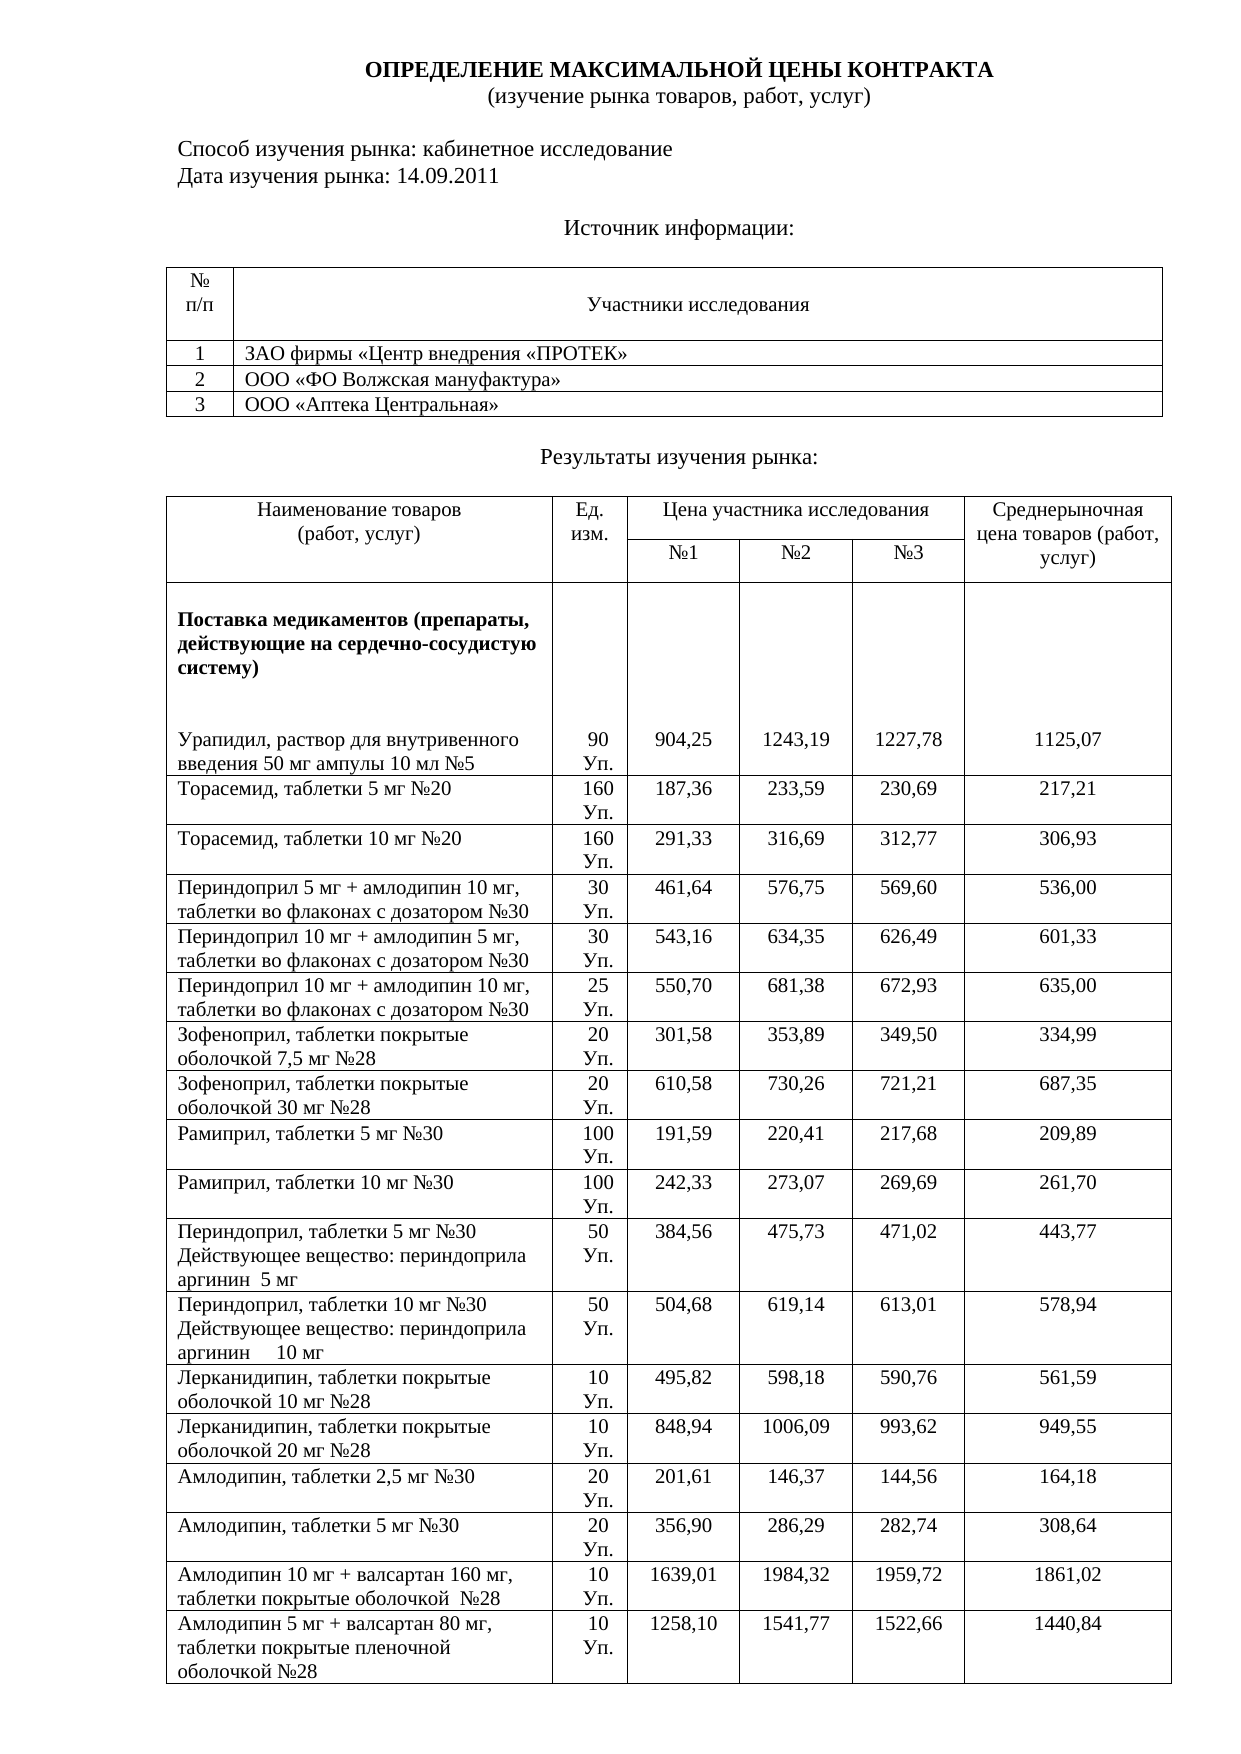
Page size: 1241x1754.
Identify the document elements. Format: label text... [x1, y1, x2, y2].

table_cell 20 Уп. [553, 1464, 627, 1512]
table_cell Периндоприл 10 мг + амлодипин 10 мг, таблетки во флаконах с дозатором №30 [167, 973, 552, 1021]
table_header Ед. изм. [553, 497, 627, 582]
table_cell 730,26 [740, 1071, 852, 1119]
text Способ изучения рынка: кабинетное исследование [177, 135, 1181, 162]
table_cell 10 Уп. [553, 1414, 627, 1462]
table_cell 144,56 [853, 1464, 964, 1512]
table_cell 578,94 [965, 1292, 1171, 1364]
table_cell 291,33 [628, 825, 739, 873]
table_cell 610,58 [628, 1071, 739, 1119]
table_cell Рамиприл, таблетки 10 мг №30 [167, 1170, 552, 1218]
table_cell 601,33 [965, 924, 1171, 972]
table_cell 721,21 [853, 1071, 964, 1119]
table_cell 687,35 [965, 1071, 1171, 1119]
table_cell 233,59 [740, 776, 852, 824]
table_cell 1541,77 [740, 1611, 852, 1683]
table_cell 461,64 [628, 875, 739, 923]
table_cell 25 Уп. [553, 973, 627, 1021]
table_cell 269,69 [853, 1170, 964, 1218]
table_cell 848,94 [628, 1414, 739, 1462]
table_cell Зофеноприл, таблетки покрытые оболочкой 7,5 мг №28 [167, 1022, 552, 1070]
table_cell 286,29 [740, 1513, 852, 1561]
table_cell 10 Уп. [553, 1365, 627, 1413]
table_cell 146,37 [740, 1464, 852, 1512]
table_cell Торасемид, таблетки 10 мг №20 [167, 825, 552, 873]
table_cell 613,01 [853, 1292, 964, 1364]
table_cell Амлодипин, таблетки 5 мг №30 [167, 1513, 552, 1561]
table_cell 2 [167, 366, 233, 391]
table_cell 30 Уп. [553, 924, 627, 972]
table_cell Лерканидипин, таблетки покрытые оболочкой 10 мг №28 [167, 1365, 552, 1413]
table_cell 1861,02 [965, 1562, 1171, 1610]
table_cell 590,76 [853, 1365, 964, 1413]
table_cell 536,00 [965, 875, 1171, 923]
table_cell 201,61 [628, 1464, 739, 1512]
table_cell 349,50 [853, 1022, 964, 1070]
table_cell 20 Уп. [553, 1022, 627, 1070]
text Результаты изучения рынка: [177, 443, 1181, 469]
table_cell 550,70 [628, 973, 739, 1021]
table_cell Периндоприл, таблетки 10 мг №30 Действующее вещество: периндоприла аргинин 10 мг [167, 1292, 552, 1364]
table_cell 301,58 [628, 1022, 739, 1070]
table_cell 949,55 [965, 1414, 1171, 1462]
table_cell 100 Уп. [553, 1170, 627, 1218]
table_cell ЗАО фирмы «Центр внедрения «ПРОТЕК» [234, 341, 1162, 365]
table_header Наименование товаров (работ, услуг) [167, 497, 552, 582]
table_cell 90 Уп. [553, 583, 627, 775]
table_cell 504,68 [628, 1292, 739, 1364]
table_cell 191,59 [628, 1120, 739, 1168]
table_cell 209,89 [965, 1120, 1171, 1168]
table_cell 471,02 [853, 1219, 964, 1291]
table_cell Амлодипин, таблетки 2,5 мг №30 [167, 1464, 552, 1512]
table_cell 384,56 [628, 1219, 739, 1291]
table_cell 495,82 [628, 1365, 739, 1413]
table_cell 1959,72 [853, 1562, 964, 1610]
table_cell 30 Уп. [553, 875, 627, 923]
table_cell 242,33 [628, 1170, 739, 1218]
table_cell 1 [167, 341, 233, 365]
table_cell 50 Уп. [553, 1292, 627, 1364]
table_cell 1984,32 [740, 1562, 852, 1610]
table_cell Амлодипин 5 мг + валсартан 80 мг, таблетки покрытые пленочной оболочкой №28 [167, 1611, 552, 1683]
table_cell ООО «ФО Волжская мануфактура» [234, 366, 1162, 391]
table_header Цена участника исследования [628, 497, 964, 539]
table_cell Лерканидипин, таблетки покрытые оболочкой 20 мг №28 [167, 1414, 552, 1462]
table_cell 3 [167, 392, 233, 416]
table_cell 20 Уп. [553, 1513, 627, 1561]
table_cell 598,18 [740, 1365, 852, 1413]
table_cell Поставка медикаментов (препараты, действующие на сердечно-сосудистую систему) Урапидил, раствор для внутривенного введения 50 мг ампулы 10 мл №5 [167, 583, 552, 775]
table_cell 634,35 [740, 924, 852, 972]
table_cell 576,75 [740, 875, 852, 923]
table_header № п/п [167, 268, 233, 340]
table_cell №2 [740, 540, 852, 582]
table_cell ООО «Аптека Центральная» [234, 392, 1162, 416]
table_cell 10 Уп. [553, 1611, 627, 1683]
table_cell 261,70 [965, 1170, 1171, 1218]
table_cell 619,14 [740, 1292, 852, 1364]
table_cell 626,49 [853, 924, 964, 972]
table_cell 1243,19 [740, 583, 852, 775]
table_cell 353,89 [740, 1022, 852, 1070]
table_cell 230,69 [853, 776, 964, 824]
table_cell 334,99 [965, 1022, 1171, 1070]
table_cell 187,36 [628, 776, 739, 824]
table_cell 681,38 [740, 973, 852, 1021]
table_cell 160 Уп. [553, 825, 627, 873]
table_cell 1006,09 [740, 1414, 852, 1462]
table_cell 217,21 [965, 776, 1171, 824]
table_cell 1440,84 [965, 1611, 1171, 1683]
table_cell 475,73 [740, 1219, 852, 1291]
text ОПРЕДЕЛЕНИЕ МАКСИМАЛЬНОЙ ЦЕНЫ КОНТРАКТА [177, 56, 1181, 83]
table_cell №1 [628, 540, 739, 582]
table_cell Периндоприл, таблетки 5 мг №30 Действующее вещество: периндоприла аргинин 5 мг [167, 1219, 552, 1291]
table_cell 164,18 [965, 1464, 1171, 1512]
table_header Среднерыночная цена товаров (работ, услуг) [965, 497, 1171, 582]
table_cell Зофеноприл, таблетки покрытые оболочкой 30 мг №28 [167, 1071, 552, 1119]
table_cell 993,62 [853, 1414, 964, 1462]
table_cell 306,93 [965, 825, 1171, 873]
table_cell 282,74 [853, 1513, 964, 1561]
table_cell 569,60 [853, 875, 964, 923]
table_cell 273,07 [740, 1170, 852, 1218]
table_cell Рамиприл, таблетки 5 мг №30 [167, 1120, 552, 1168]
table_cell 160 Уп. [553, 776, 627, 824]
table_cell Амлодипин 10 мг + валсартан 160 мг, таблетки покрытые оболочкой №28 [167, 1562, 552, 1610]
table_cell 1639,01 [628, 1562, 739, 1610]
table_cell 1227,78 [853, 583, 964, 775]
table_cell Торасемид, таблетки 5 мг №20 [167, 776, 552, 824]
table_cell №3 [853, 540, 964, 582]
table_cell 356,90 [628, 1513, 739, 1561]
table_cell 1522,66 [853, 1611, 964, 1683]
table_cell 220,41 [740, 1120, 852, 1168]
text Дата изучения рынка: 14.09.2011 [177, 162, 1181, 188]
table_cell Периндоприл 10 мг + амлодипин 5 мг, таблетки во флаконах с дозатором №30 [167, 924, 552, 972]
table_cell 543,16 [628, 924, 739, 972]
table_cell 672,93 [853, 973, 964, 1021]
table_cell 1125,07 [965, 583, 1171, 775]
table_cell 217,68 [853, 1120, 964, 1168]
table_cell 312,77 [853, 825, 964, 873]
table_cell 10 Уп. [553, 1562, 627, 1610]
table_cell 316,69 [740, 825, 852, 873]
table_cell 443,77 [965, 1219, 1171, 1291]
table_cell 20 Уп. [553, 1071, 627, 1119]
table_cell 308,64 [965, 1513, 1171, 1561]
table_cell Периндоприл 5 мг + амлодипин 10 мг, таблетки во флаконах с дозатором №30 [167, 875, 552, 923]
table_cell 1258,10 [628, 1611, 739, 1683]
table_cell 561,59 [965, 1365, 1171, 1413]
text Источник информации: [177, 214, 1181, 241]
table_cell 904,25 [628, 583, 739, 775]
table_header Участники исследования [234, 268, 1162, 340]
table_cell 100 Уп. [553, 1120, 627, 1168]
text (изучение рынка товаров, работ, услуг) [177, 83, 1181, 109]
table_cell 635,00 [965, 973, 1171, 1021]
table_cell 50 Уп. [553, 1219, 627, 1291]
